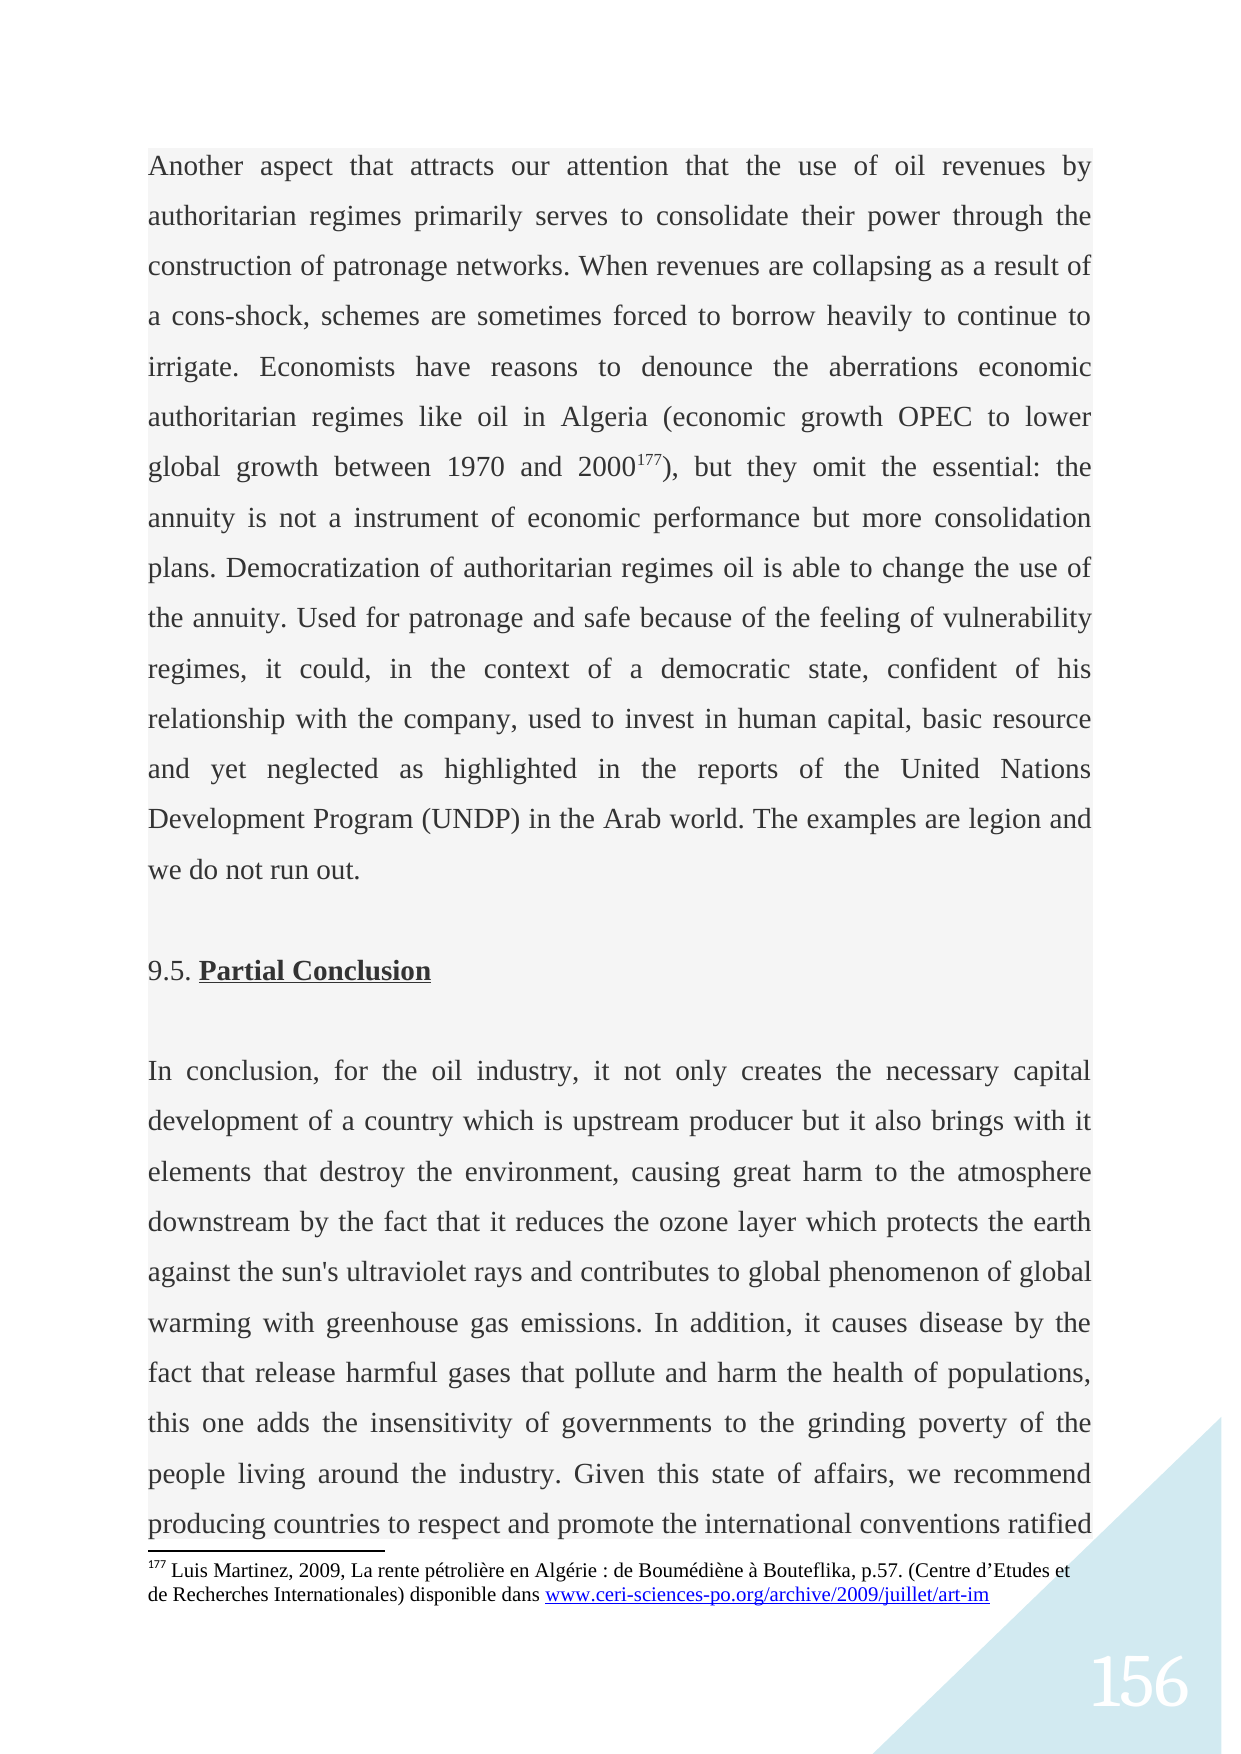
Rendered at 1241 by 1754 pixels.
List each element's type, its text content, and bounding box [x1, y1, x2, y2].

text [148, 1053, 1093, 1539]
text 9.5. Partial Conclusion [148, 953, 1093, 986]
text Another aspect that attracts our attention that the use of oil revenues by authoritarian regimes primarily serves to consolidate their power through the construction of patronage networks. When revenues are collapsing as a result of a cons-shock, schemes are sometimes forced to borrow heavily to continue to irrigate. Economists have reasons to denounce the aberrations economic authoritarian regimes like oil in Algeria (economic growth OPEC to lower global growth between 1970 and 2000), but they omit the essential: the annuity is not a instrument of economic performance but more consolidation plans. Democratization of authoritarian regimes oil is able to change the use of the annuity. Used for patronage and safe because of the feeling of vulnerability regimes, it could, in the context of a democratic state, confident of his relationship with the company, used to invest in human capital, basic resource and yet neglected as highlighted in the reports of the United Nations Development Program (UNDP) in the Arab world. The examples are legion and we do not run out. [148, 148, 1093, 886]
